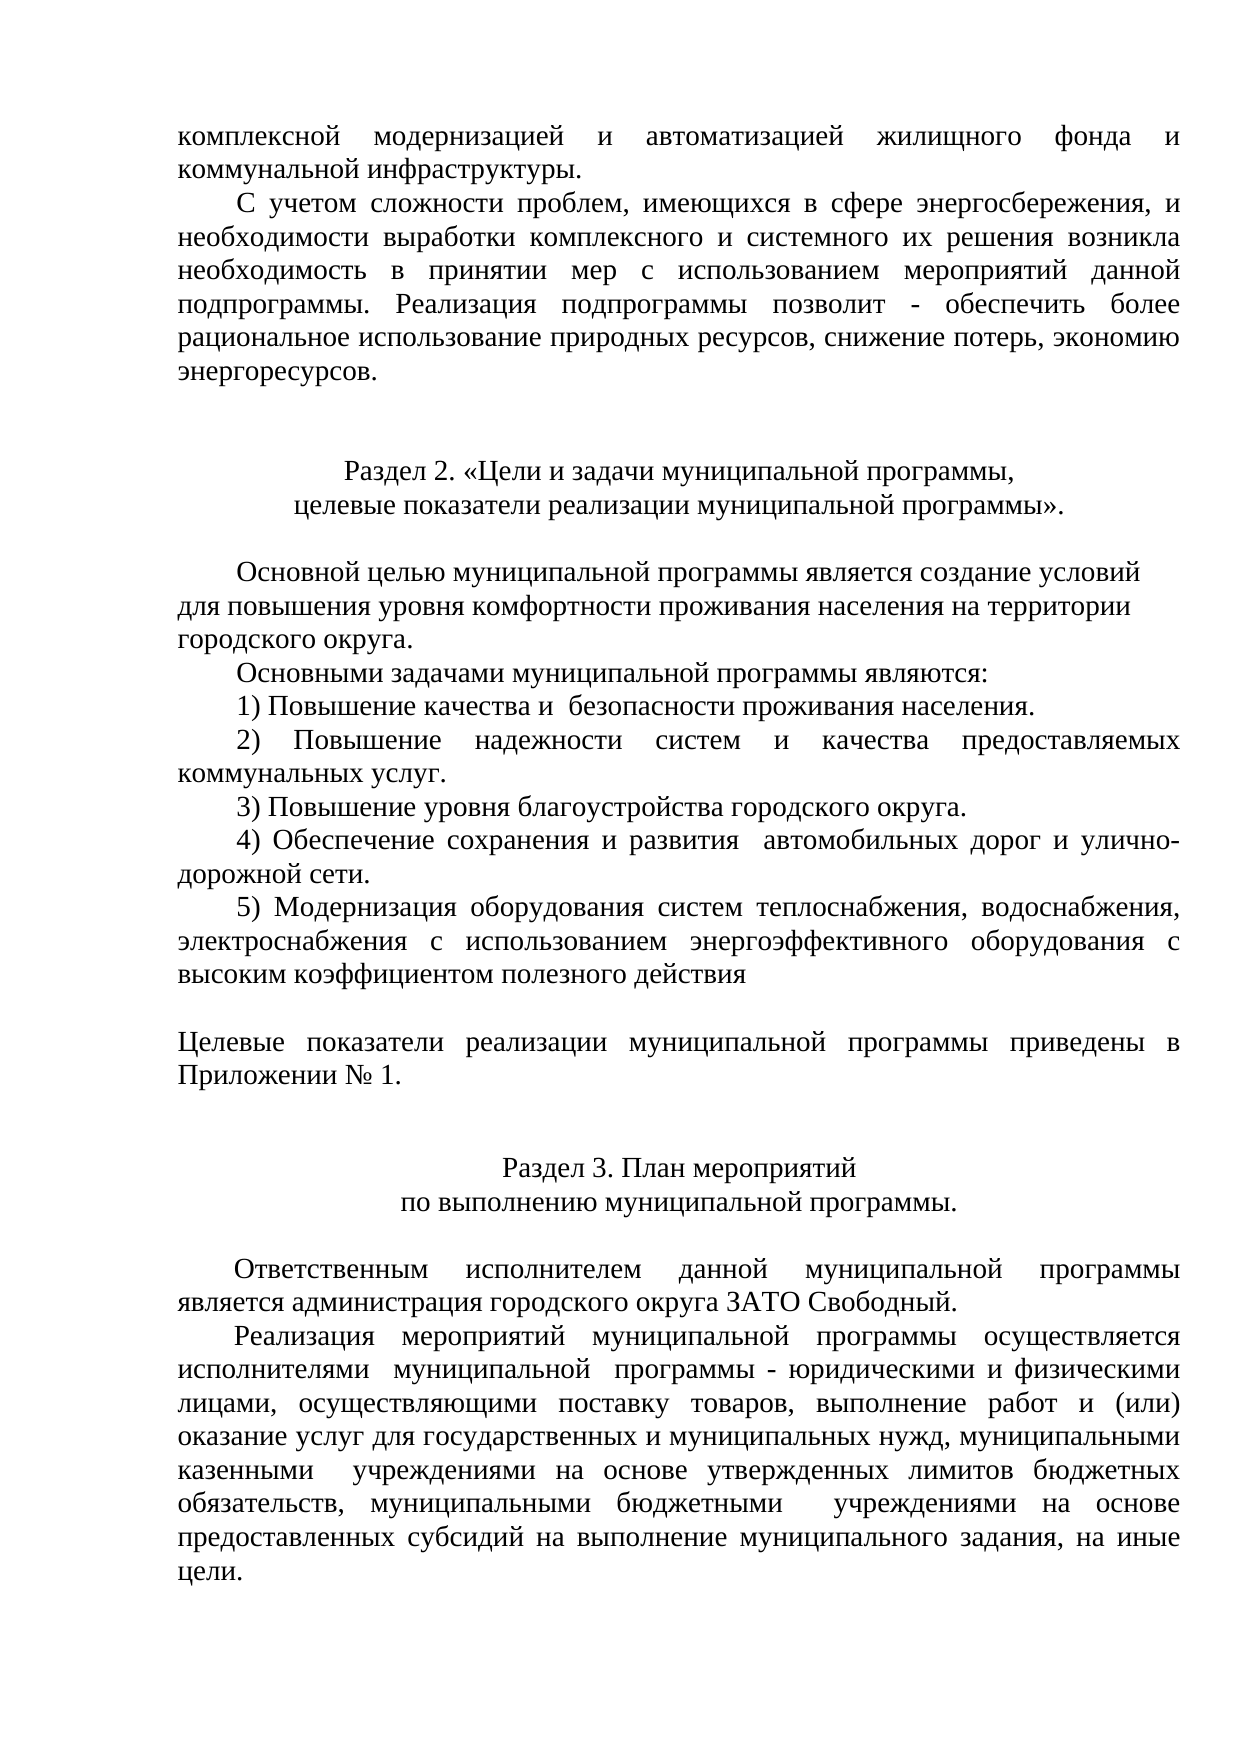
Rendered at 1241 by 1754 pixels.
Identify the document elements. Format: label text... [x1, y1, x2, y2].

text 3) Повышение уровня благоустройства городского округа. [177, 789, 1181, 822]
text Основными задачами муниципальной программы являются: [177, 655, 1181, 688]
text целевые показатели реализации муниципальной программы». [177, 487, 1181, 521]
text Раздел 3. План мероприятий [177, 1150, 1181, 1184]
text по выполнению муниципальной программы. [177, 1184, 1181, 1217]
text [177, 118, 1181, 185]
text С учетом сложности проблем, имеющихся в сфере энергосбережения, и необходимости выработки комплексного и системного их решения возникла необходимость в принятии мер с использованием мероприятий данной подпрограммы. Реализация подпрограммы позволит - обеспечить более рациональное использование природных ресурсов, снижение потерь, экономию энергоресурсов. [177, 185, 1181, 386]
text 2) Повышение надежности систем и качества предоставляемых коммунальных услуг. [177, 722, 1181, 789]
text Раздел 2. «Цели и задачи муниципальной программы, [177, 453, 1181, 487]
text 4) Обеспечение сохранения и развития автомобильных дорог и улично-дорожной сети. [177, 822, 1181, 889]
text Ответственным исполнителем данной муниципальной программы является администрация городского округа ЗАТО Свободный. [177, 1251, 1181, 1318]
text Целевые показатели реализации муниципальной программы приведены в Приложении № 1. [177, 1024, 1181, 1091]
text 5) Модернизация оборудования систем теплоснабжения, водоснабжения, электроснабжения с использованием энергоэффективного оборудования с высоким коэффициентом полезного действия [177, 889, 1181, 990]
text Основной целью муниципальной программы является создание условий для повышения уровня комфортности проживания населения на территории городского округа. [177, 554, 1181, 655]
text 1) Повышение качества и безопасности проживания населения. [177, 688, 1181, 722]
text Реализация мероприятий муниципальной программы осуществляется исполнителями муниципальной программы - юридическими и физическими лицами, осуществляющими поставку товаров, выполнение работ и (или) оказание услуг для государственных и муниципальных нужд, муниципальными казенными учреждениями на основе утвержденных лимитов бюджетных обязательств, муниципальными бюджетными учреждениями на основе предоставленных субсидий на выполнение муниципального задания, на иные цели. [177, 1318, 1181, 1586]
